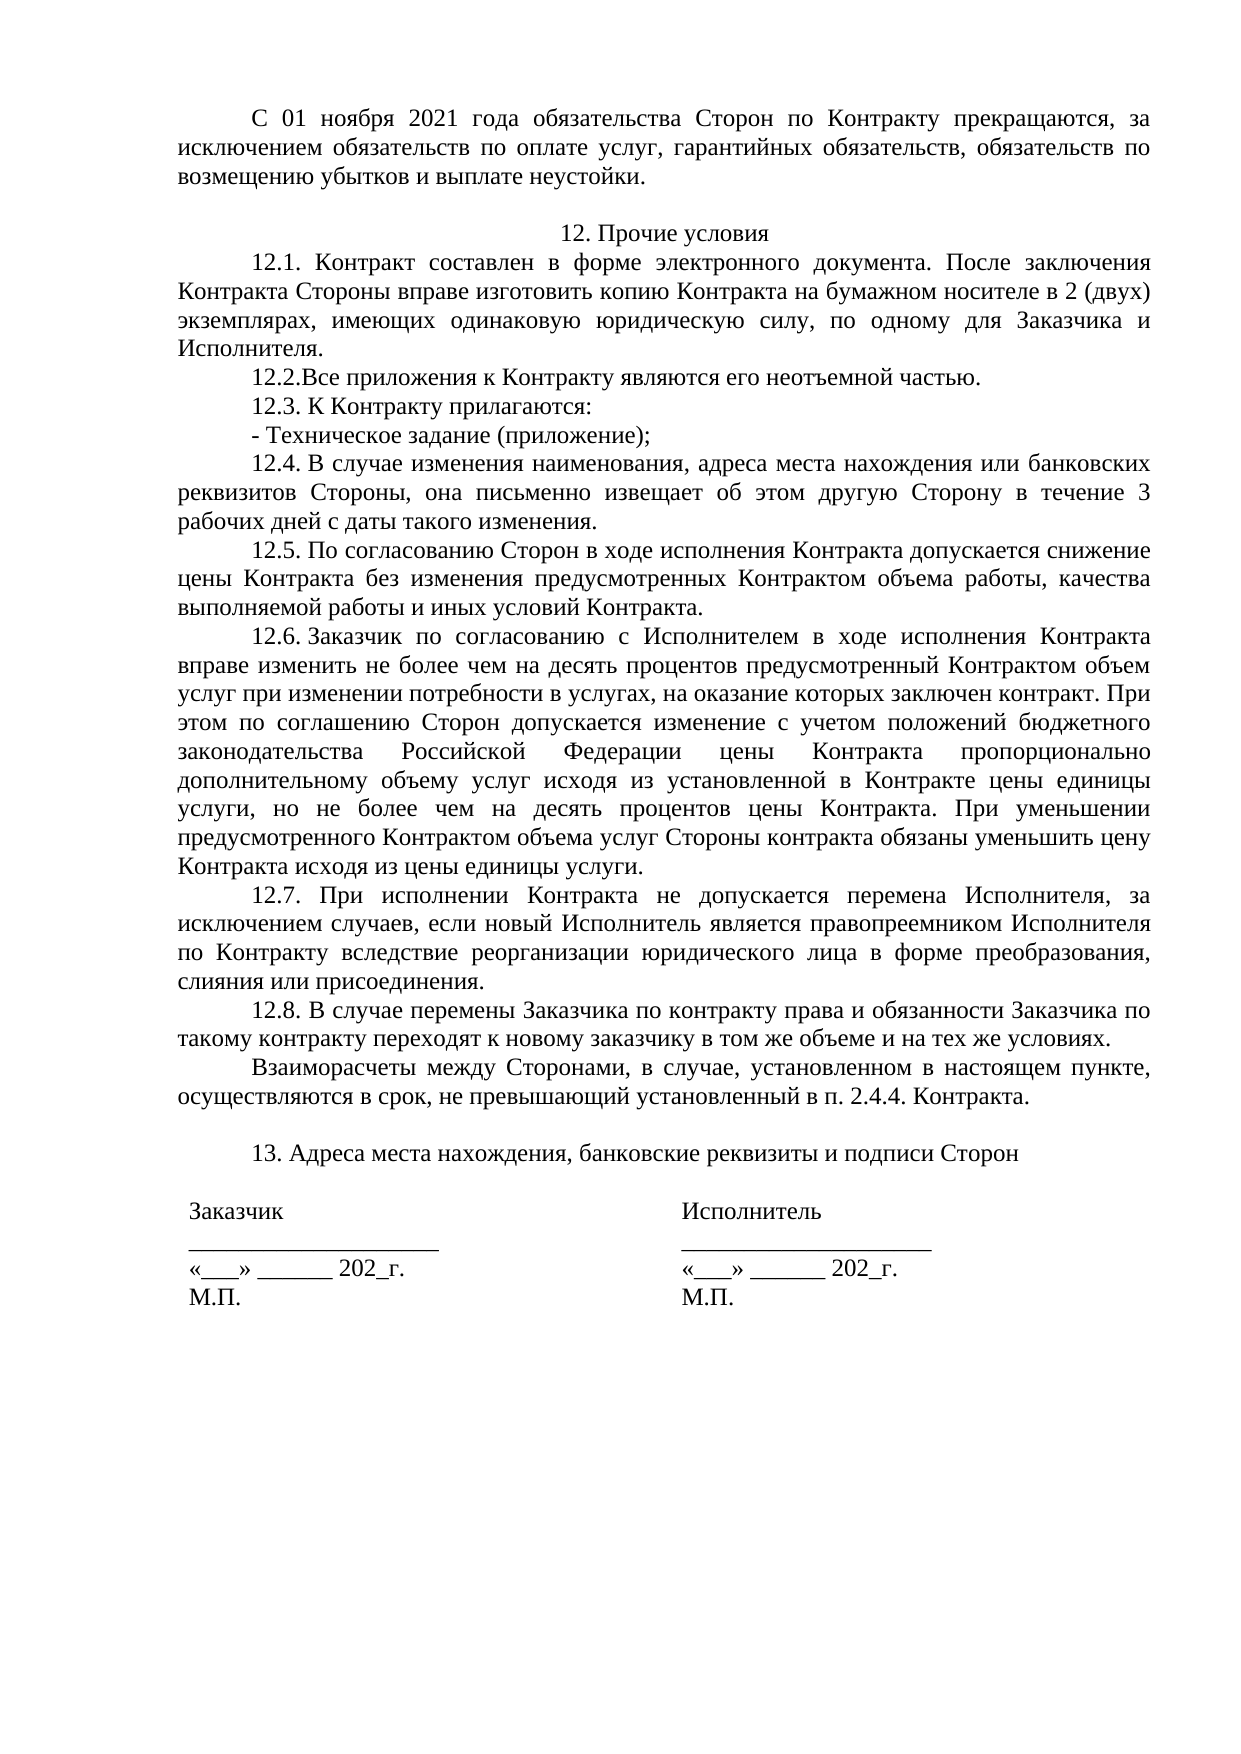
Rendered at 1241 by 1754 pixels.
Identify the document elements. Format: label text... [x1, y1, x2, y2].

text 12.4. В случае изменения наименования, адреса места нахождения или банковских реквизитов Стороны, она письменно извещает об этом другую Сторону в течение 3 рабочих дней с даты такого изменения. [177, 448, 1152, 535]
text С 01 ноября 2021 года обязательства Сторон по Контракту прекращаются, за исключением обязательств по оплате услуг, гарантийных обязательств, обязательств по возмещению убытков и выплате неустойки. [177, 103, 1152, 190]
table_header Заказчик ____________________ «___» ______ 202_г. М.П. [177, 1196, 670, 1311]
text Взаиморасчеты между Сторонами, в случае, установленном в настоящем пункте, осуществляются в срок, не превышающий установленный в п. 2.4.4. Контракта. [177, 1052, 1152, 1110]
text 12.5. По согласованию Сторон в ходе исполнения Контракта допускается снижение цены Контракта без изменения предусмотренных Контрактом объема работы, качества выполняемой работы и иных условий Контракта. [177, 535, 1152, 621]
text - Техническое задание (приложение); [177, 420, 1152, 448]
text 12.8. В случае перемены Заказчика по контракту права и обязанности Заказчика по такому контракту переходят к новому заказчику в том же объеме и на тех же условиях. [177, 995, 1152, 1052]
text 12.2.Все приложения к Контракту являются его неотъемной частью. [177, 362, 1152, 391]
text 12.7. При исполнении Контракта не допускается перемена Исполнителя, за исключением случаев, если новый Исполнитель является правопреемником Исполнителя по Контракту вследствие реорганизации юридического лица в форме преобразования, слияния или присоединения. [177, 880, 1152, 995]
text 12.1. Контракт составлен в форме электронного документа. После заключения Контракта Стороны вправе изготовить копию Контракта на бумажном носителе в 2 (двух) экземплярах, имеющих одинаковую юридическую силу, по одному для Заказчика и Исполнителя. [177, 247, 1152, 362]
text 12.3. К Контракту прилагаются: [177, 391, 1152, 420]
table_header Исполнитель ____________________ «___» ______ 202_г. М.П. [670, 1196, 1163, 1311]
text 13. Адреса места нахождения, банковские реквизиты и подписи Сторон [177, 1138, 1152, 1167]
text 12.6. Заказчик по согласованию с Исполнителем в ходе исполнения Контракта вправе изменить не более чем на десять процентов предусмотренный Контрактом объем услуг при изменении потребности в услугах, на оказание которых заключен контракт. При этом по соглашению Сторон допускается изменение с учетом положений бюджетного законодательства Российской Федерации цены Контракта пропорционально дополнительному объему услуг исходя из установленной в Контракте цены единицы услуги, но не более чем на десять процентов цены Контракта. При уменьшении предусмотренного Контрактом объема услуг Стороны контракта обязаны уменьшить цену Контракта исходя из цены единицы услуги. [177, 621, 1152, 880]
text 12. Прочие условия [177, 218, 1152, 247]
